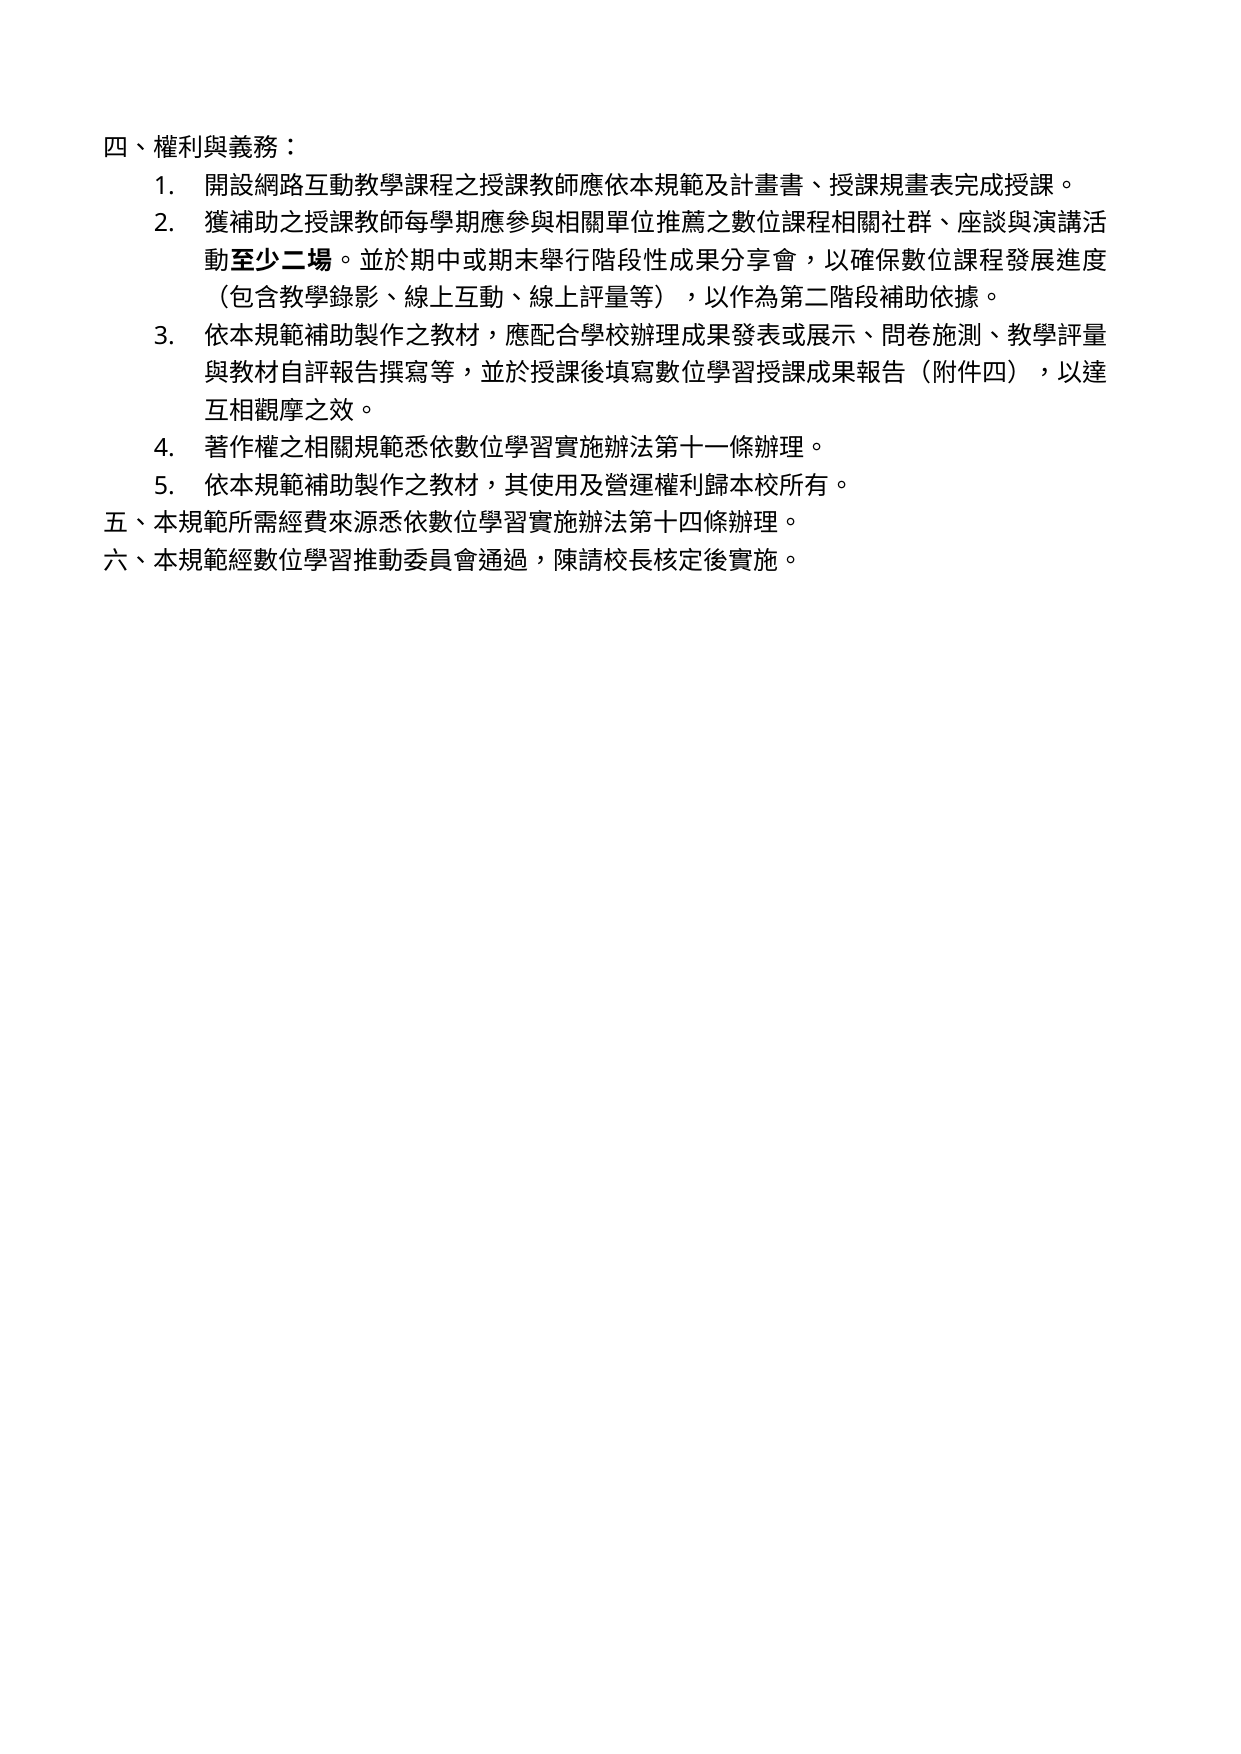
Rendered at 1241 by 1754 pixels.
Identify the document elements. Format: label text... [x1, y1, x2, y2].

list 依本規範補助製作之教材，其使用及營運權利歸本校所有。 [154, 464, 1107, 502]
text 六、本規範經數位學習推動委員會通過，陳請校長核定後實施。 [103, 539, 1107, 577]
list 著作權之相關規範悉依數位學習實施辦法第十一條辦理。 [154, 427, 1107, 464]
list 依本規範補助製作之教材，應配合學校辦理成果發表或展示、問卷施測、教學評量與教材自評報告撰寫等，並於授課後填寫數位學習授課成果報告（附件四），以達互相觀摩之效。 [154, 314, 1107, 427]
list 獲補助之授課教師每學期應參與相關單位推薦之數位課程相關社群、座談與演講活動至少二場。並於期中或期末舉行階段性成果分享會，以確保數位課程發展進度（包含教學錄影、線上互動、線上評量等），以作為第二階段補助依據。 [154, 202, 1107, 314]
text 四、權利與義務： [103, 127, 1107, 164]
list 五、本規範所需經費來源悉依數位學習實施辦法第十四條辦理。 [103, 502, 1107, 539]
list 開設網路互動教學課程之授課教師應依本規範及計畫書、授課規畫表完成授課。 [154, 164, 1107, 202]
